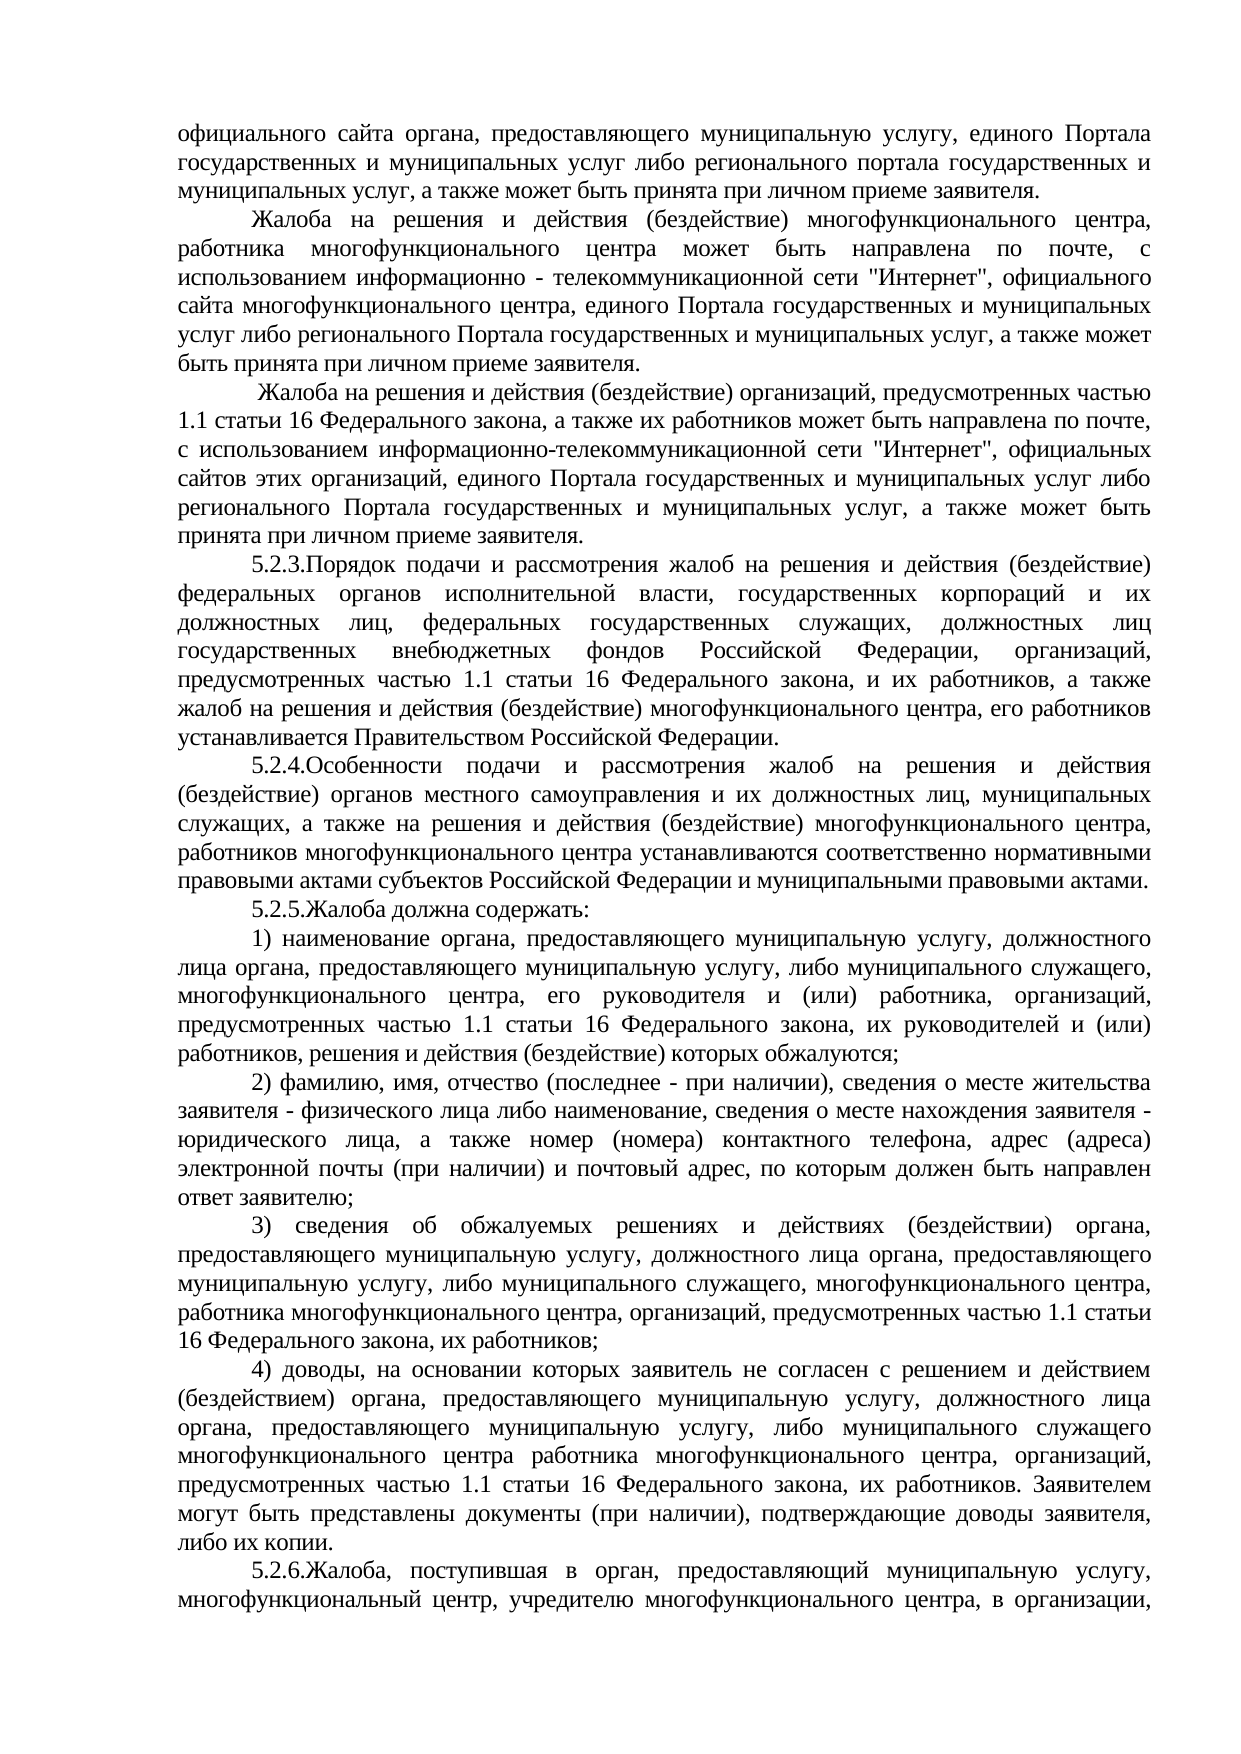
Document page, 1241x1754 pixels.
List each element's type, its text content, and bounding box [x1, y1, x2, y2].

text 2) фамилию, имя, отчество (последнее - при наличии), сведения о месте жительства заявителя - физического лица либо наименование, сведения о месте нахождения заявителя - юридического лица, а также номер (номера) контактного телефона, адрес (адреса) электронной почты (при наличии) и почтовый адрес, по которым должен быть направлен ответ заявителю; [177, 1067, 1152, 1211]
text Жалоба на решения и действия (бездействие) организаций, предусмотренных частью 1.1 статьи 16 Федерального закона, а также их работников может быть направлена по почте, с использованием информационно-телекоммуникационной сети "Интернет", официальных сайтов этих организаций, единого Портала государственных и муниципальных услуг либо регионального Портала государственных и муниципальных услуг, а также может быть принята при личном приеме заявителя. [177, 377, 1152, 549]
text 3) сведения об обжалуемых решениях и действиях (бездействии) органа, предоставляющего муниципальную услугу, должностного лица органа, предоставляющего муниципальную услугу, либо муниципального служащего, многофункционального центра, работника многофункционального центра, организаций, предусмотренных частью 1.1 статьи 16 Федерального закона, их работников; [177, 1211, 1152, 1354]
text 5.2.4.Особенности подачи и рассмотрения жалоб на решения и действия (бездействие) органов местного самоуправления и их должностных лиц, муниципальных служащих, а также на решения и действия (бездействие) многофункционального центра, работников многофункционального центра устанавливаются соответственно нормативными правовыми актами субъектов Российской Федерации и муниципальными правовыми актами. [177, 751, 1152, 894]
text 4) доводы, на основании которых заявитель не согласен с решением и действием (бездействием) органа, предоставляющего муниципальную услугу, должностного лица органа, предоставляющего муниципальную услугу, либо муниципального служащего многофункционального центра работника многофункционального центра, организаций, предусмотренных частью 1.1 статьи 16 Федерального закона, их работников. Заявителем могут быть представлены документы (при наличии), подтверждающие доводы заявителя, либо их копии. [177, 1354, 1152, 1556]
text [177, 1556, 1152, 1613]
text 1) наименование органа, предоставляющего муниципальную услугу, должностного лица органа, предоставляющего муниципальную услугу, либо муниципального служащего, многофункционального центра, его руководителя и (или) работника, организаций, предусмотренных частью 1.1 статьи 16 Федерального закона, их руководителей и (или) работников, решения и действия (бездействие) которых обжалуются; [177, 923, 1152, 1067]
text 5.2.3.Порядок подачи и рассмотрения жалоб на решения и действия (бездействие) федеральных органов исполнительной власти, государственных корпораций и их должностных лиц, федеральных государственных служащих, должностных лиц государственных внебюджетных фондов Российской Федерации, организаций, предусмотренных частью 1.1 статьи 16 Федерального закона, и их работников, а также жалоб на решения и действия (бездействие) многофункционального центра, его работников устанавливается Правительством Российской Федерации. [177, 549, 1152, 751]
text Жалоба на решения и действия (бездействие) многофункционального центра, работника многофункционального центра может быть направлена по почте, с использованием информационно - телекоммуникационной сети "Интернет", официального сайта многофункционального центра, единого Портала государственных и муниципальных услуг либо регионального Портала государственных и муниципальных услуг, а также может быть принята при личном приеме заявителя. [177, 204, 1152, 377]
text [177, 118, 1152, 204]
text 5.2.5.Жалоба должна содержать: [177, 894, 1152, 923]
